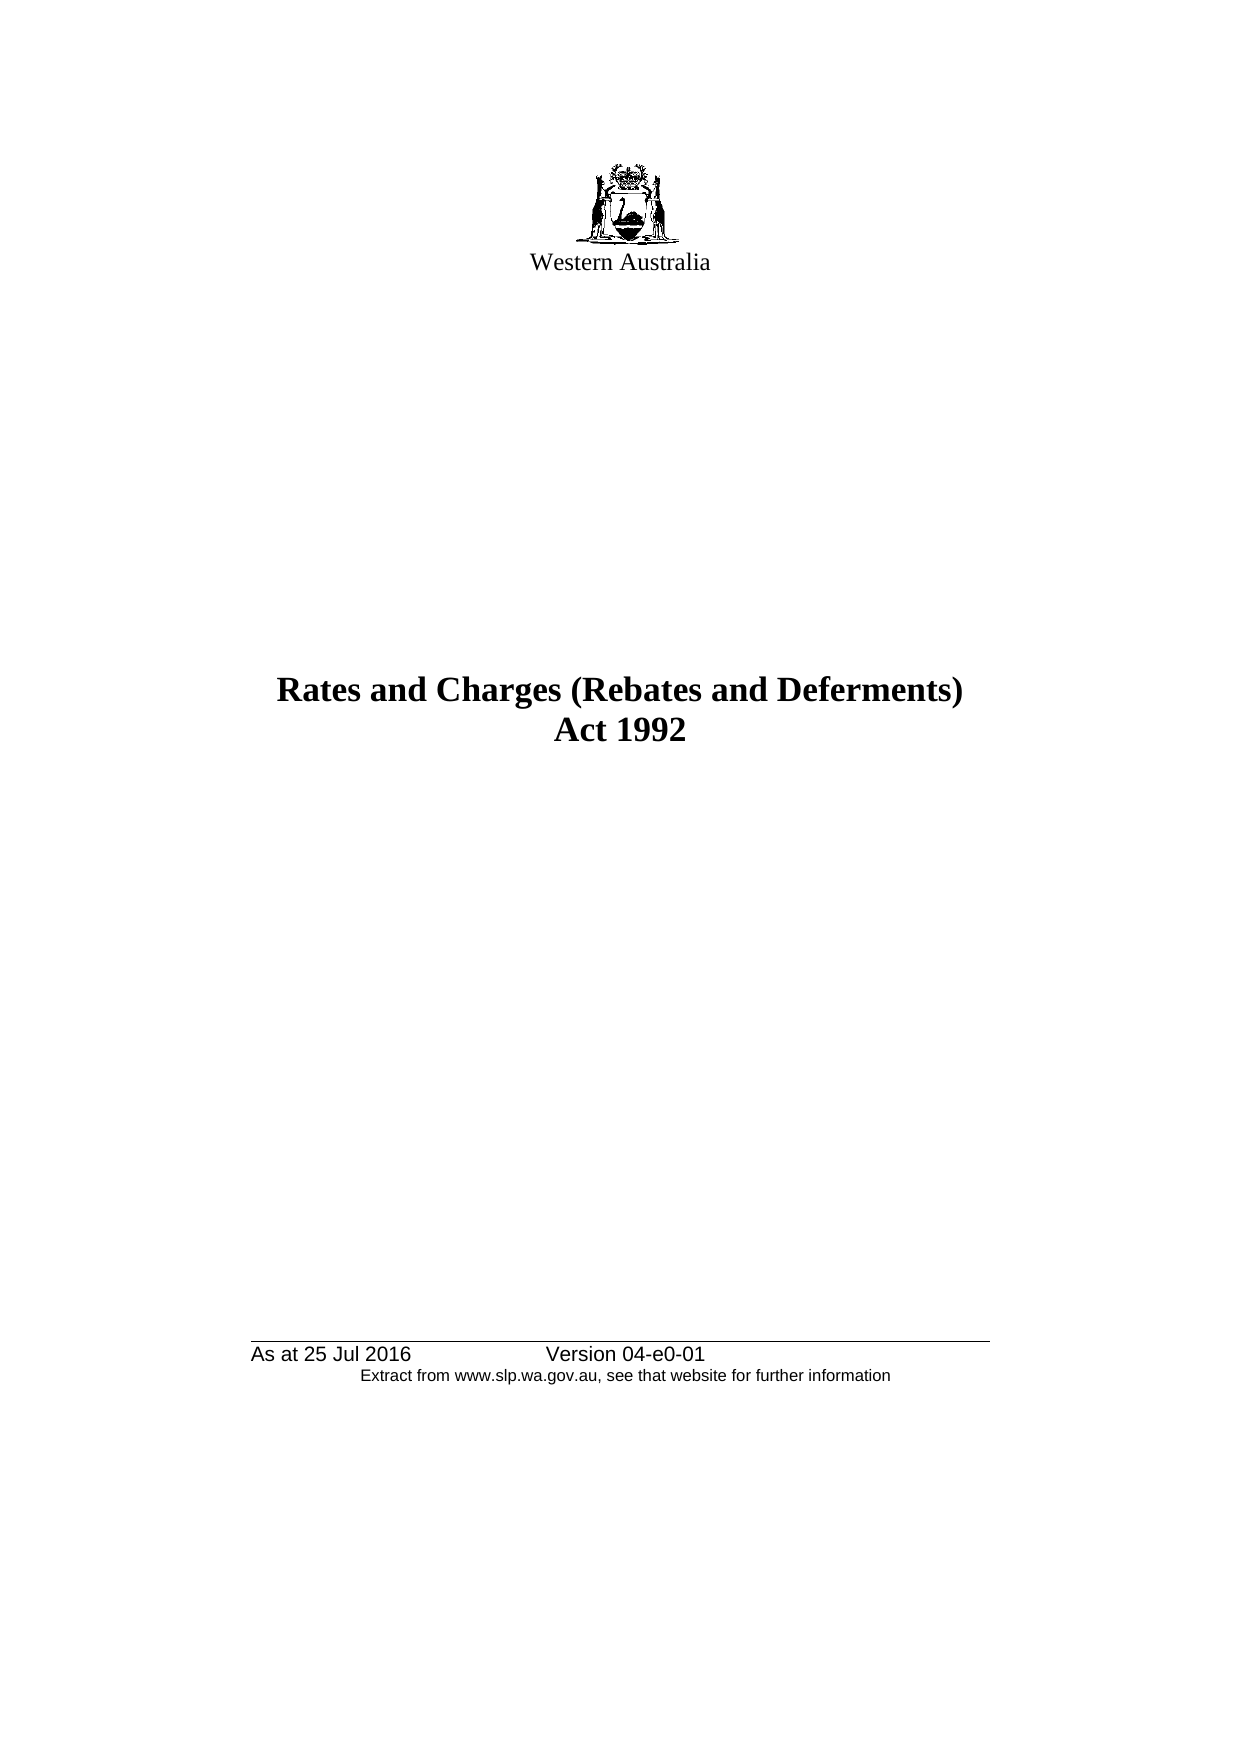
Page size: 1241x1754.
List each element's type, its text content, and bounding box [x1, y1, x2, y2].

picture [575, 162, 679, 246]
text Rates and Charges (Rebates and Deferments) Act 1992 [251, 668, 990, 749]
text Western Australia [251, 247, 990, 276]
